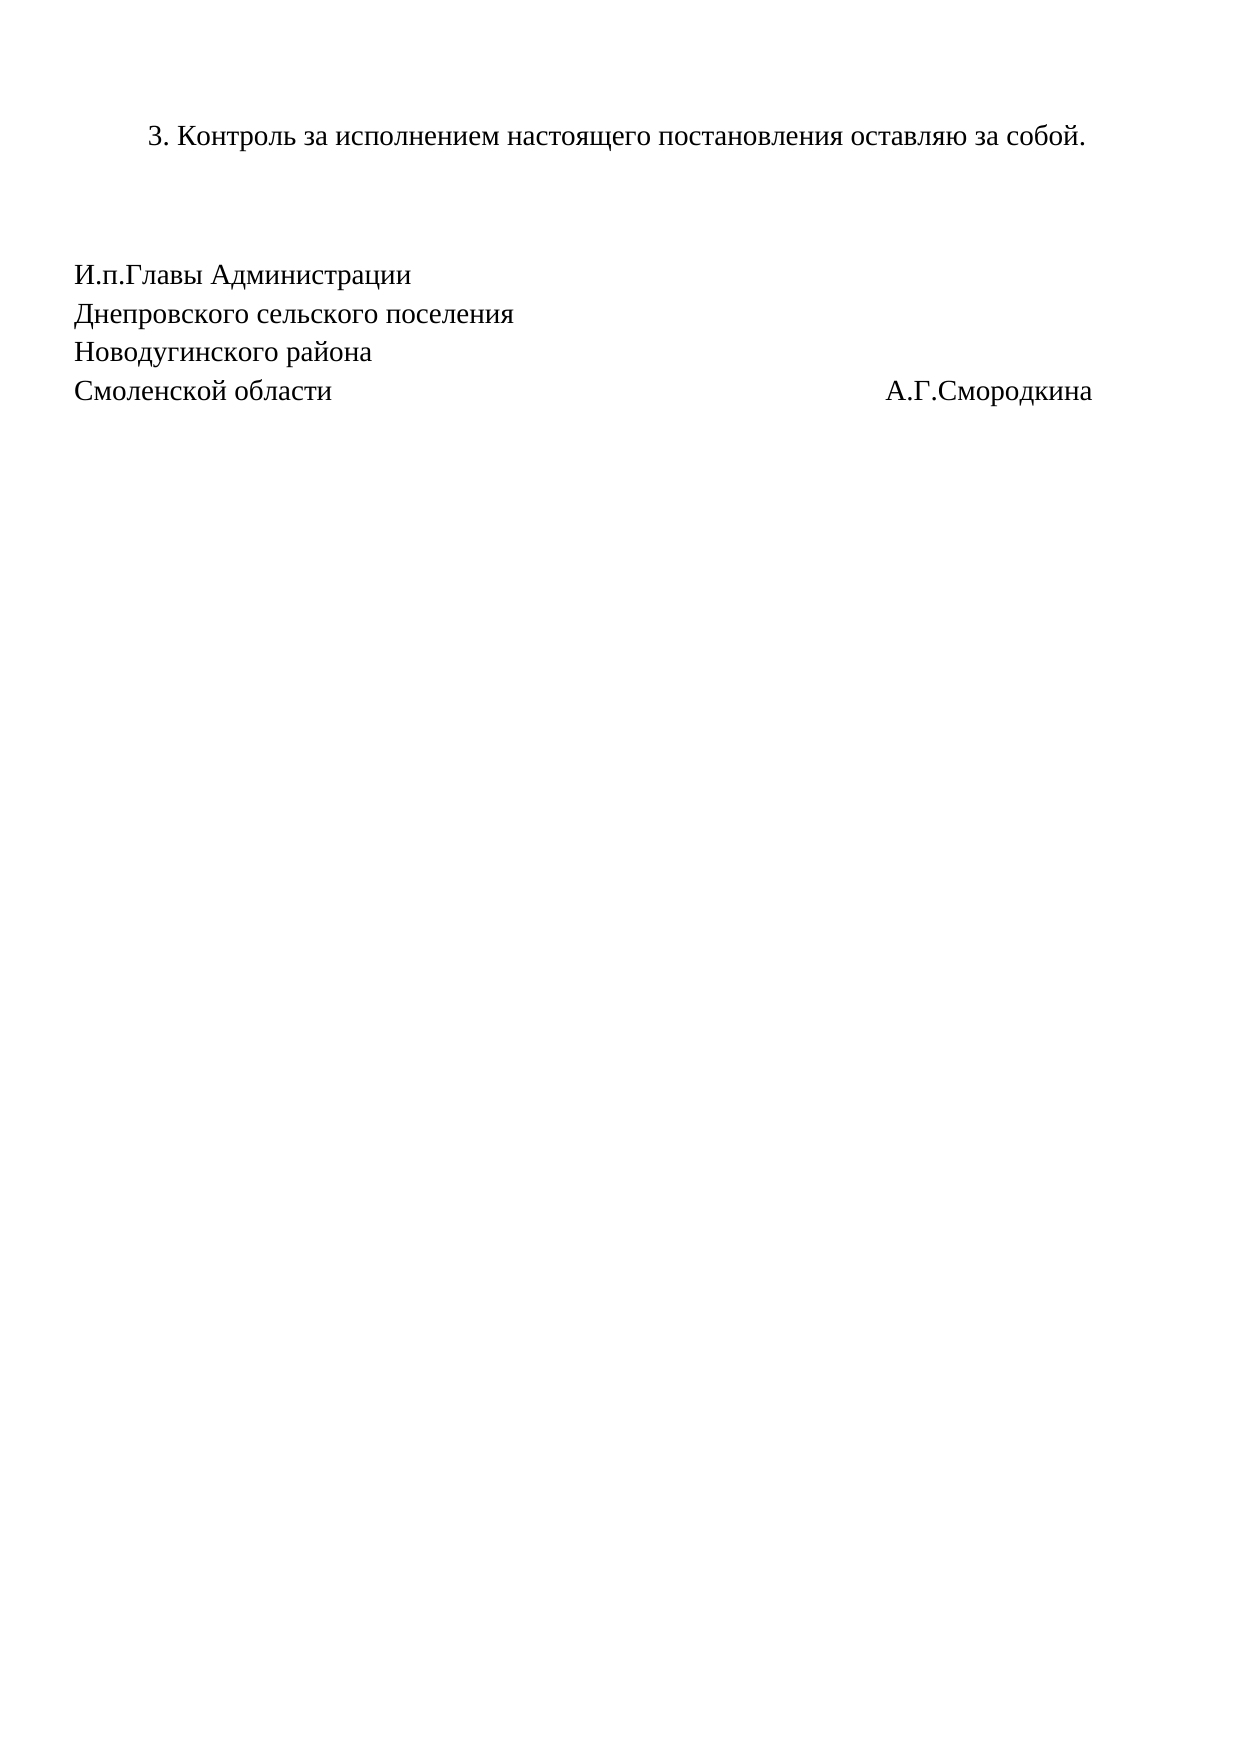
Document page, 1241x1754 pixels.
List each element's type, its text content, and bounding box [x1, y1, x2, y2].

text Новодугинского района [74, 334, 1196, 368]
text Днепровского сельского поселения [74, 296, 1196, 329]
text И.п.Главы Администрации [74, 257, 1196, 291]
text Смоленской области А.Г.Смородкина [74, 373, 1196, 445]
text 3. Контроль за исполнением настоящего постановления оставляю за собой. [74, 118, 1196, 152]
